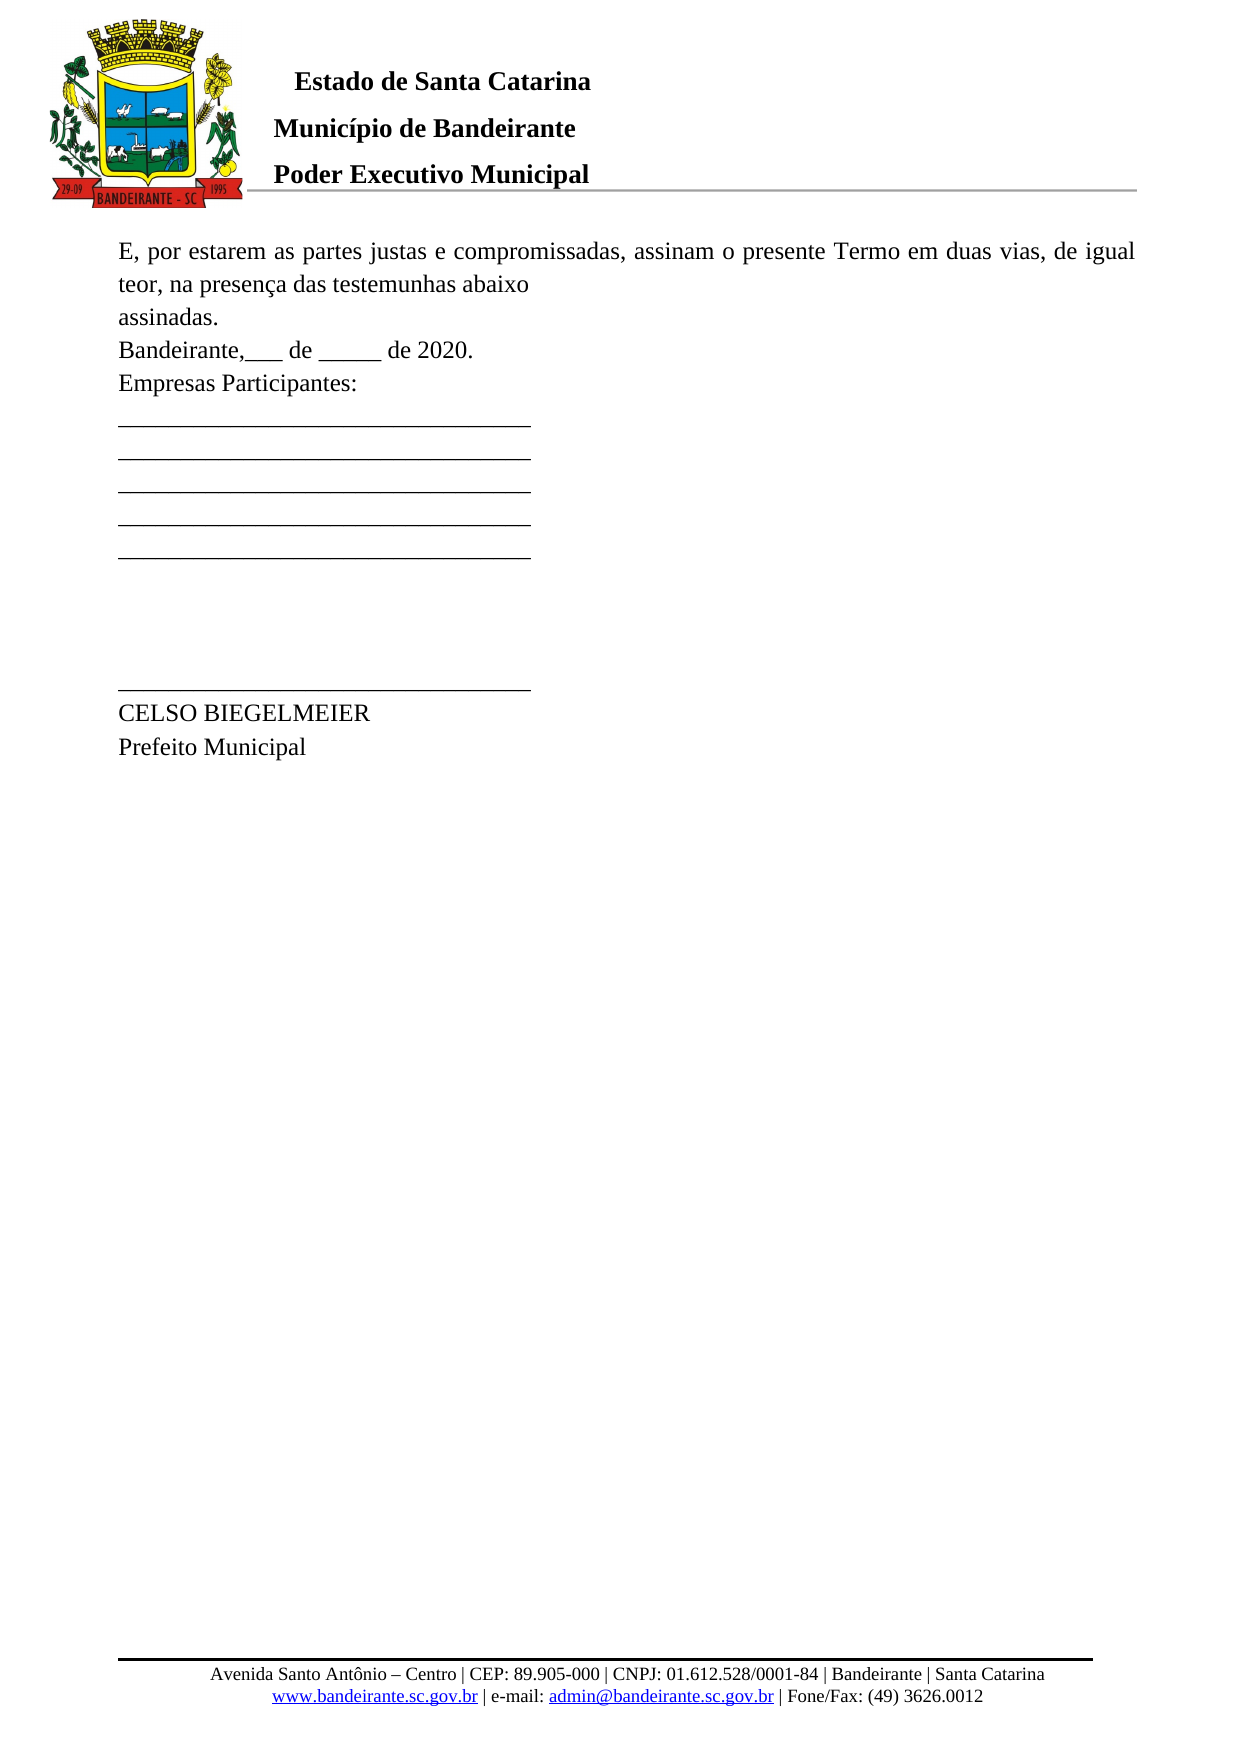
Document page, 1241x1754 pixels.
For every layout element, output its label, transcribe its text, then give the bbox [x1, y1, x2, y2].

text E, por estarem as partes justas e compromissadas, assinam o presente Termo em duas vias, de igual teor, na presença das testemunhas abaixo [118, 236, 1137, 298]
text assinadas. [118, 302, 1137, 331]
picture [48, 19, 243, 207]
text Prefeito Municipal [118, 732, 1137, 760]
text _________________________________ [118, 434, 1137, 463]
text _________________________________ [118, 666, 1137, 694]
text _________________________________ [118, 467, 1137, 496]
text Bandeirante,___ de _____ de 2020. [118, 335, 1137, 364]
text Empresas Participantes: [118, 368, 1137, 397]
text CELSO BIEGELMEIER [118, 698, 1137, 727]
text _________________________________ [118, 500, 1137, 529]
text _________________________________ [118, 533, 1137, 562]
text _________________________________ [118, 401, 1137, 430]
